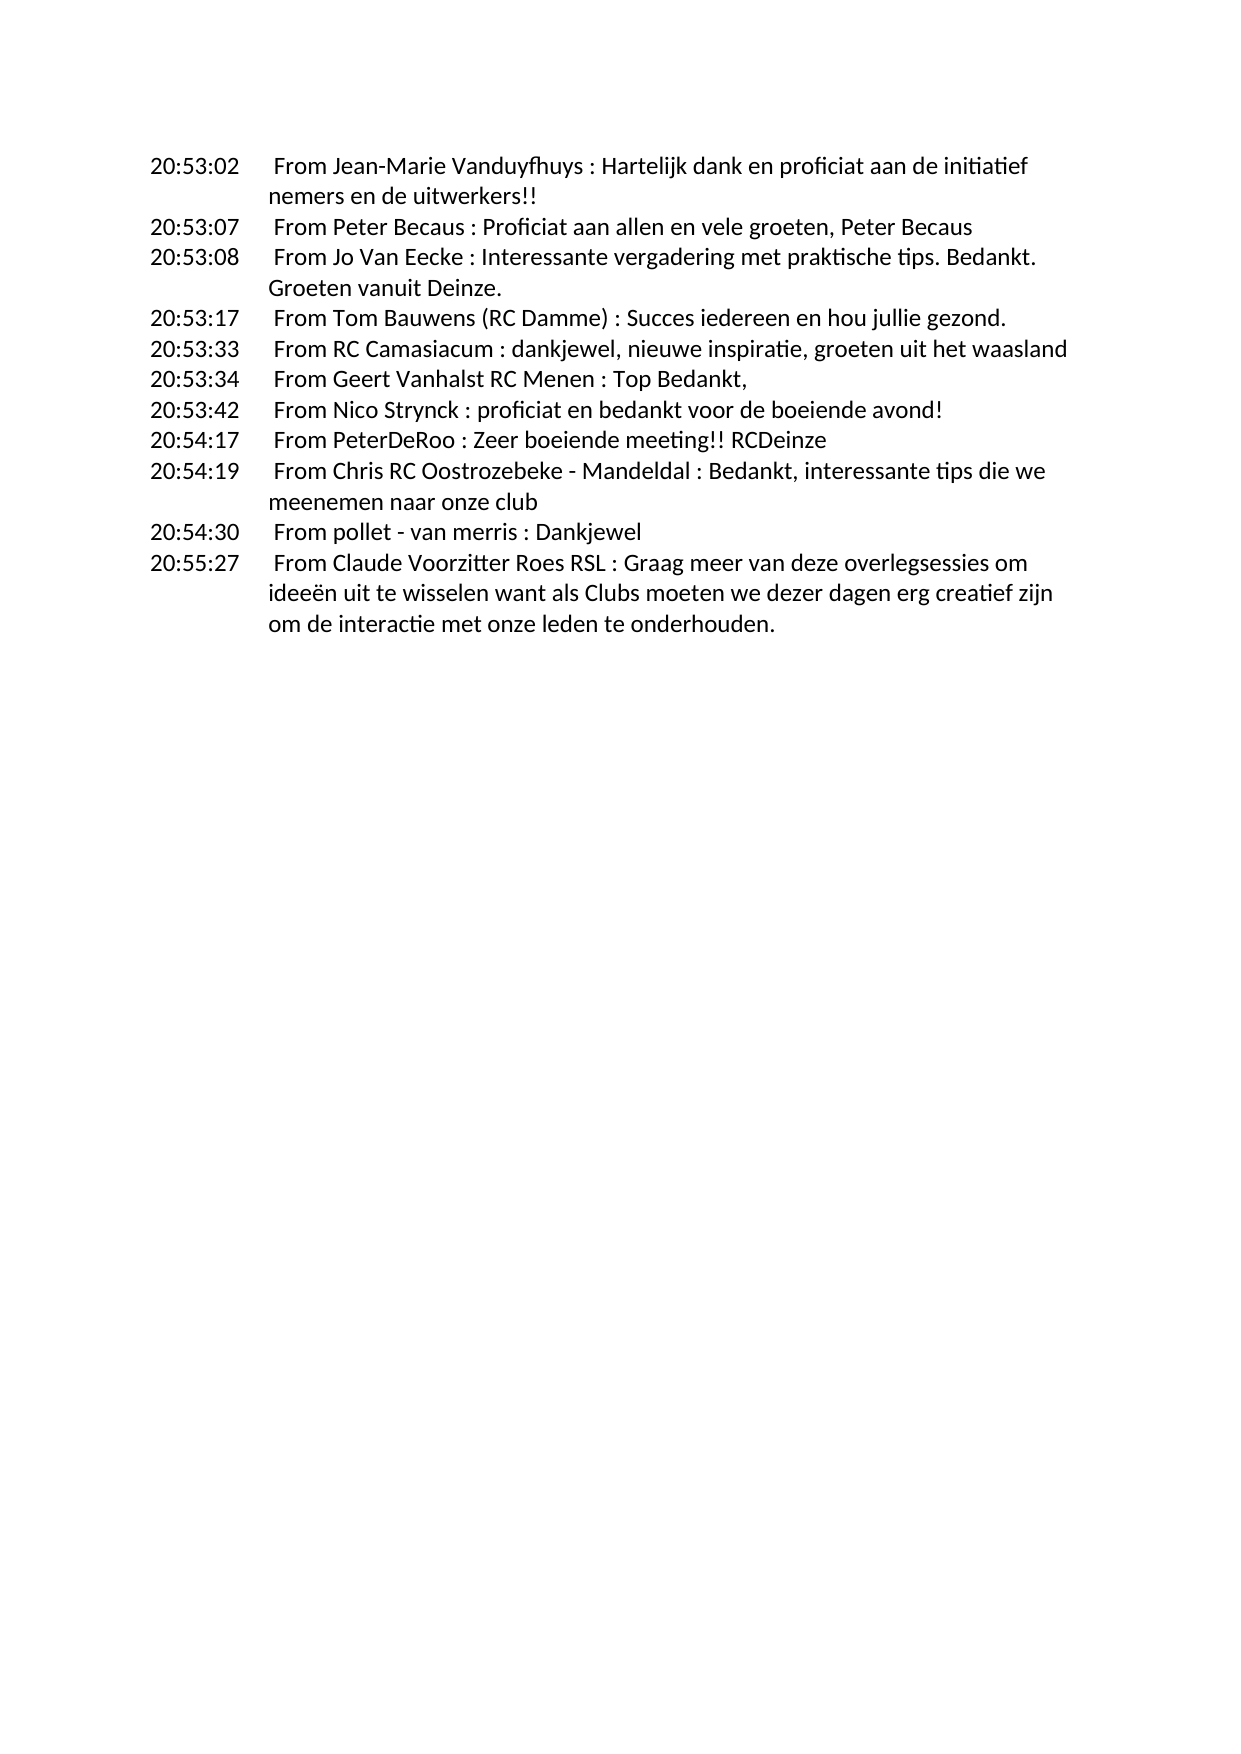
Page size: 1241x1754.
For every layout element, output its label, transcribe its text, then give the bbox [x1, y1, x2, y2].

text 20:53:33 From RC Camasiacum : dankjewel, nieuwe inspiratie, groeten uit het waasland [150, 333, 1090, 364]
text 20:54:17 From PeterDeRoo : Zeer boeiende meeting!! RCDeinze [150, 425, 1090, 455]
text 20:53:34 From Geert Vanhalst RC Menen : Top Bedankt, [150, 364, 1090, 394]
text 20:53:08 From Jo Van Eecke : Interessante vergadering met praktische tips. Bedankt. Groeten vanuit Deinze. [150, 242, 1090, 303]
text 20:54:30 From pollet - van merris : Dankjewel [150, 516, 1090, 547]
text 20:55:27 From Claude Voorzitter Roes RSL : Graag meer van deze overlegsessies om ideeën uit te wisselen want als Clubs moeten we dezer dagen erg creatief zijn om de interactie met onze leden te onderhouden. [150, 547, 1090, 638]
text 20:53:02 From Jean-Marie Vanduyfhuys : Hartelijk dank en proficiat aan de initiatief nemers en de uitwerkers!! [150, 150, 1090, 211]
text 20:53:17 From Tom Bauwens (RC Damme) : Succes iedereen en hou jullie gezond. [150, 303, 1090, 333]
text 20:53:07 From Peter Becaus : Proficiat aan allen en vele groeten, Peter Becaus [150, 211, 1090, 242]
text 20:53:42 From Nico Strynck : proficiat en bedankt voor de boeiende avond! [150, 394, 1090, 425]
text 20:54:19 From Chris RC Oostrozebeke - Mandeldal : Bedankt, interessante tips die we meenemen naar onze club [150, 455, 1090, 516]
